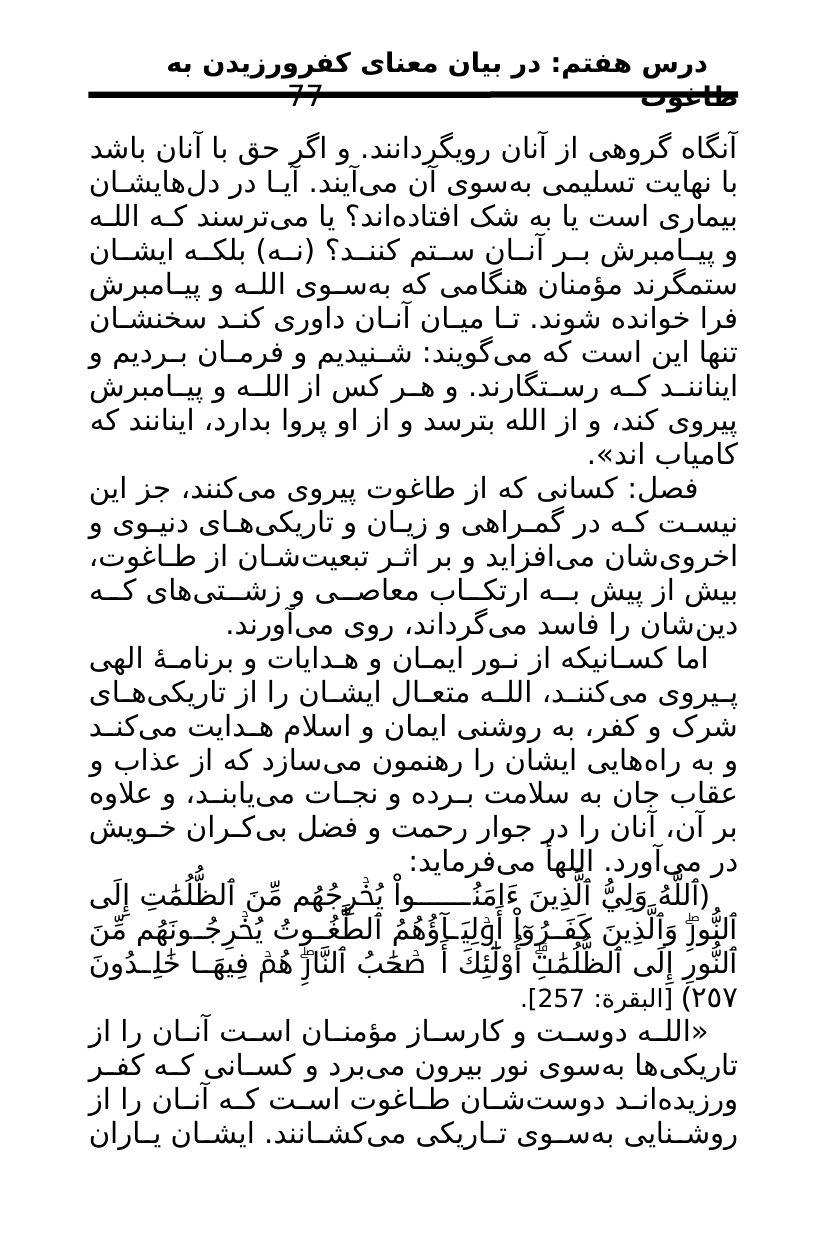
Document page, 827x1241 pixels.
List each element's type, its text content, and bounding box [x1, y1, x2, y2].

text فصل: کسانی که از طاغوت پیروی می‌کنند، جز این نیست که در گمراهی و زیان و تاریکی‌های دنیوی و اخروی‌شان می‌افزاید و بر اثر تبعیت‌شان از طاغوت، بیش از پیش به ارتکاب معاصی و زشتی‌های که دین‌شان را فاسد می‌گرداند، روی می‌آورند. [89, 471, 738, 641]
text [89, 132, 738, 471]
text ﴿ٱللَّهُ وَلِيُّ ٱلَّذِينَ ءَامَنُواْ يُخۡرِجُهُم مِّنَ ٱلظُّلُمَٰتِ إِلَى ٱلنُّورِۖ وَٱلَّذِينَ كَفَرُوٓاْ أَوۡلِيَآؤُهُمُ ٱلطَّٰغُوتُ يُخۡرِجُونَهُم مِّنَ ٱلنُّورِ إِلَى ٱلظُّلُمَٰتِۗ أُوْلَٰٓئِكَ أَصۡحَٰبُ ٱلنَّارِۖ هُمۡ فِيهَا خَٰلِدُونَ ٢٥٧﴾ [البقرة: 257]. [89, 879, 738, 1014]
text اما کسانیکه از نور ایمان و هدایات و برنامۀ الهی پیروی می‌کنند، الله متعال ایشان را از تاریکی‌های شرک و کفر، به روشنی ایمان و اسلام هدایت می‌کند و به راه‌هایی ایشان را رهنمون می‌سازد که از عذاب و عقاب جان به سلامت برده و نجات می‌یابند، و علاوه بر آن، آنان را در جوار رحمت و فضل بی‌کران خویش در می‌آورد. اللهأ می‌فرماید: [89, 641, 738, 879]
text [89, 1014, 738, 1150]
